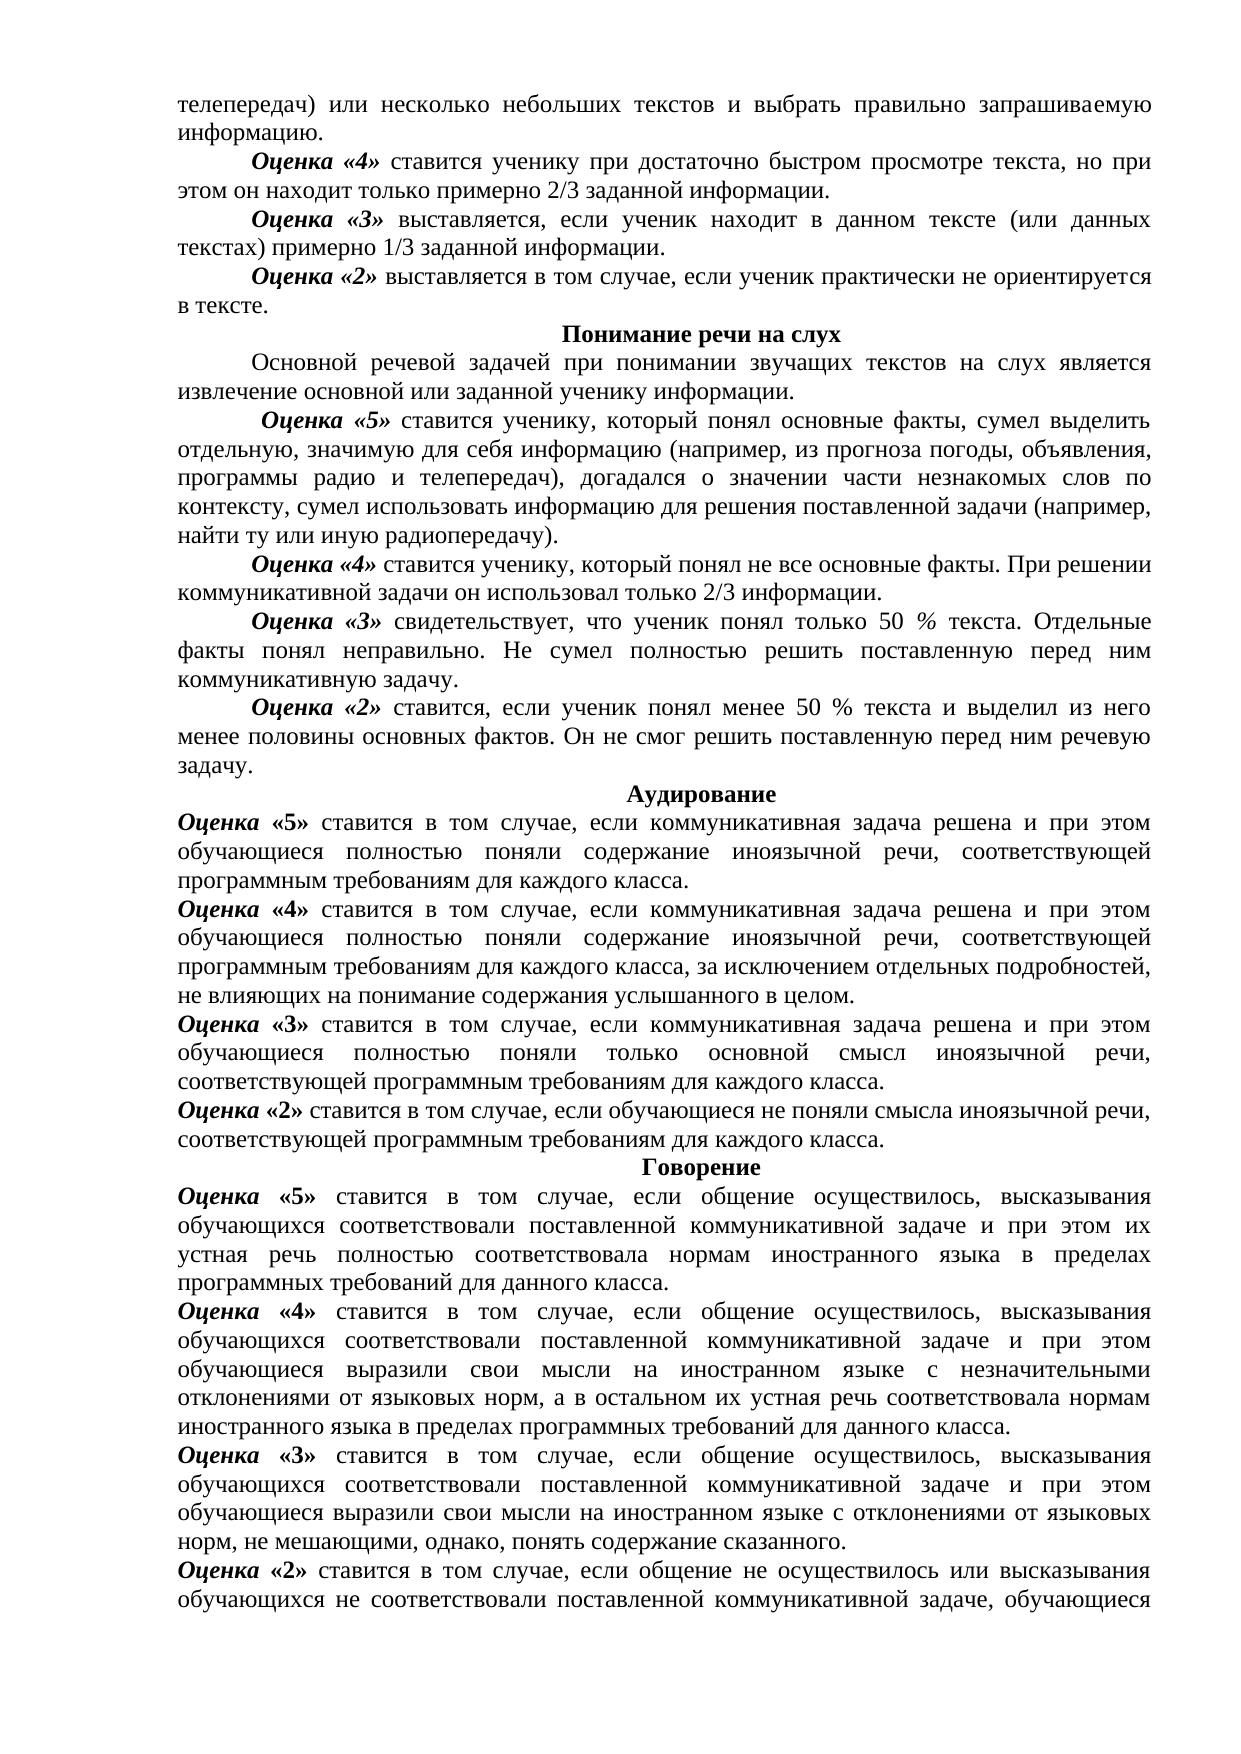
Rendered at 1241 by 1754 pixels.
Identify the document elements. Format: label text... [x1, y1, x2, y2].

text Оценка «5» ставится в том случае, если общение осуществилось, высказывания обучающихся соответствовали поставленной коммуникативной задаче и при этом их устная речь полностью соответствовала нормам иностранного языка в пределах программных требований для данного класса. [177, 1181, 1152, 1296]
text Оценка «4» ставится ученику, который понял не все основные факты. При решении коммуникативной задачи он использовал только 2/3 информации. [177, 549, 1152, 606]
text Оценка «4» ставится в том случае, если коммуникативная задача решена и при этом обучающиеся полностью поняли содержание иноязычной речи, соответствующей программным требованиям для каждого класса, за исключением отдельных подробностей, не влияющих на понимание содержания услышанного в целом. [177, 894, 1152, 1009]
text Оценка «3» ставится в том случае, если коммуникативная задача решена и при этом обучающиеся полностью поняли только основной смысл иноязычной речи, соответствующей программным требованиям для каждого класса. [177, 1009, 1152, 1095]
text Говорение [177, 1152, 1152, 1181]
text Оценка «4» ставится ученику при достаточно быстром просмотре текста, но при этом он находит только примерно 2/3 заданной информации. [177, 146, 1152, 204]
text Оценка «2» ставится в том случае, если обучающиеся не поняли смысла иноязычной речи, соответствующей программным требованиям для каждого класса. [177, 1095, 1152, 1152]
text Оценка «5» ставится в том случае, если коммуникативная задача решена и при этом обучающиеся полностью поняли содержание иноязычной речи, соответствующей программным требованиям для каждого класса. [177, 807, 1152, 894]
text Оценка «3» выставляется, если ученик находит в данном тексте (или данных текстах) примерно 1/3 заданной информации. [177, 204, 1152, 261]
text Оценка «4» ставится в том случае, если общение осуществилось, высказывания обучающихся соответствовали поставленной коммуникативной задаче и при этом обучающиеся выразили свои мысли на иностранном языке с незначительными отклонениями от языковых норм, а в остальном их устная речь соответствовала нормам иностранного языка в пределах программных требований для данного класса. [177, 1296, 1152, 1440]
text Оценка «2» ставится, если ученик понял менее 50 % текста и выделил из него менее половины основных фактов. Он не смог решить поставленную перед ним речевую задачу. [177, 692, 1152, 779]
text Оценка «2» выставляется в том случае, если ученик практически не ориентируется в тексте. [177, 261, 1152, 319]
text Понимание речи на слух [177, 319, 1152, 347]
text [177, 89, 1152, 146]
text Оценка «3» свидетельствует, что ученик понял только 50 % текста. Отдельные факты понял неправильно. Не сумел полностью решить поставленную перед ним коммуникативную задачу. [177, 606, 1152, 692]
text Оценка «3» ставится в том случае, если общение осуществилось, высказывания обучающихся соответствовали поставленной коммуникативной задаче и при этом обучающиеся выразили свои мысли на иностранном языке с отклонениями от языковых норм, не мешающими, однако, понять содержание сказанного. [177, 1440, 1152, 1555]
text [177, 1555, 1152, 1612]
text Оценка «5» ставится ученику, который понял основные факты, сумел выделить отдельную, значимую для себя информацию (например, из прогноза погоды, объявления, программы радио и телепередач), догадался о значении части незнакомых слов по контексту, сумел использовать информацию для решения поставленной задачи (например, найти ту или иную радиопередачу). [177, 405, 1152, 549]
text Аудирование [177, 779, 1152, 807]
text Основной речевой задачей при понимании звучащих текстов на слух является извлечение основной или заданной ученику информации. [177, 347, 1152, 405]
